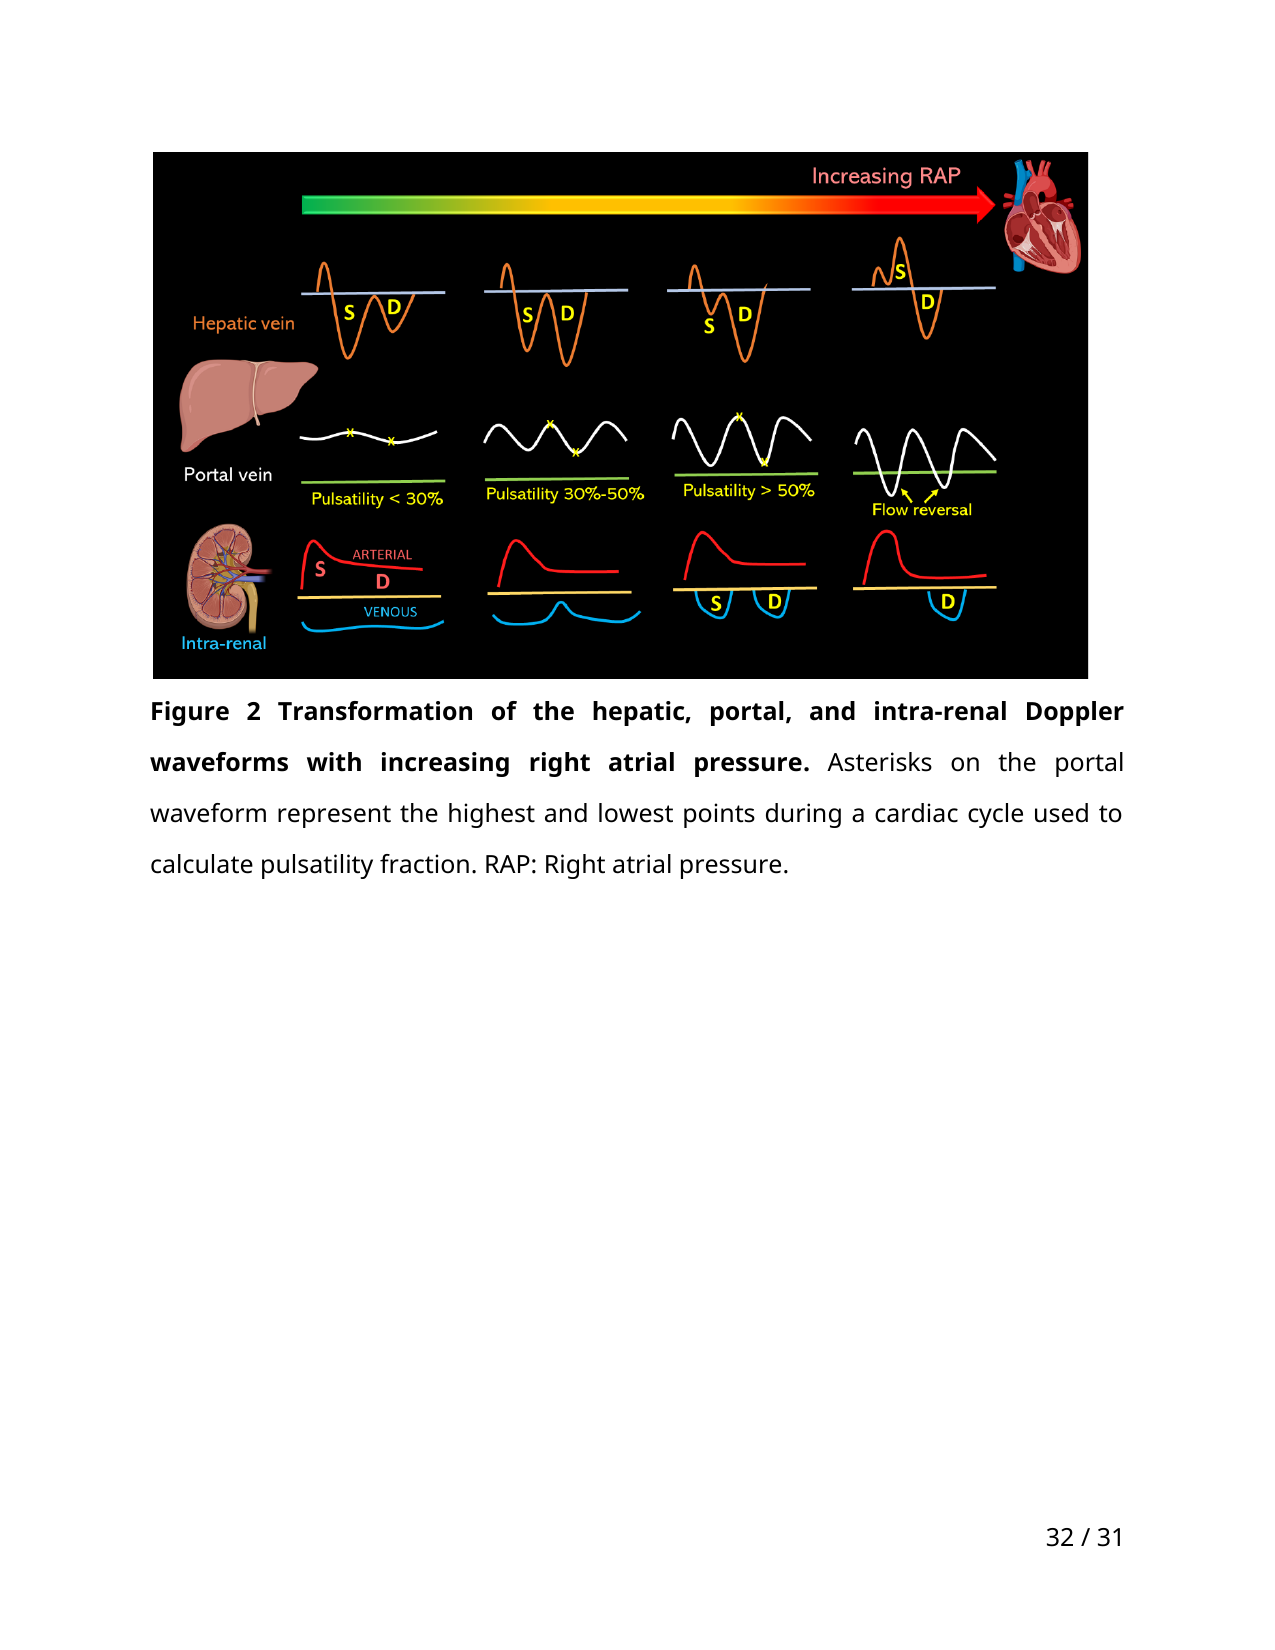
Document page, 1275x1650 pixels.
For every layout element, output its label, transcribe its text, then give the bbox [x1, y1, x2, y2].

picture [150, 150, 1136, 679]
text Figure 2 Transformation of the hepatic, portal, and intra-renal Doppler waveforms with increasing right atrial pressure. Asterisks on the portal waveform represent the highest and lowest points during a cardiac cycle used to calculate pulsatility fraction. RAP: Right atrial pressure. [150, 693, 1125, 880]
